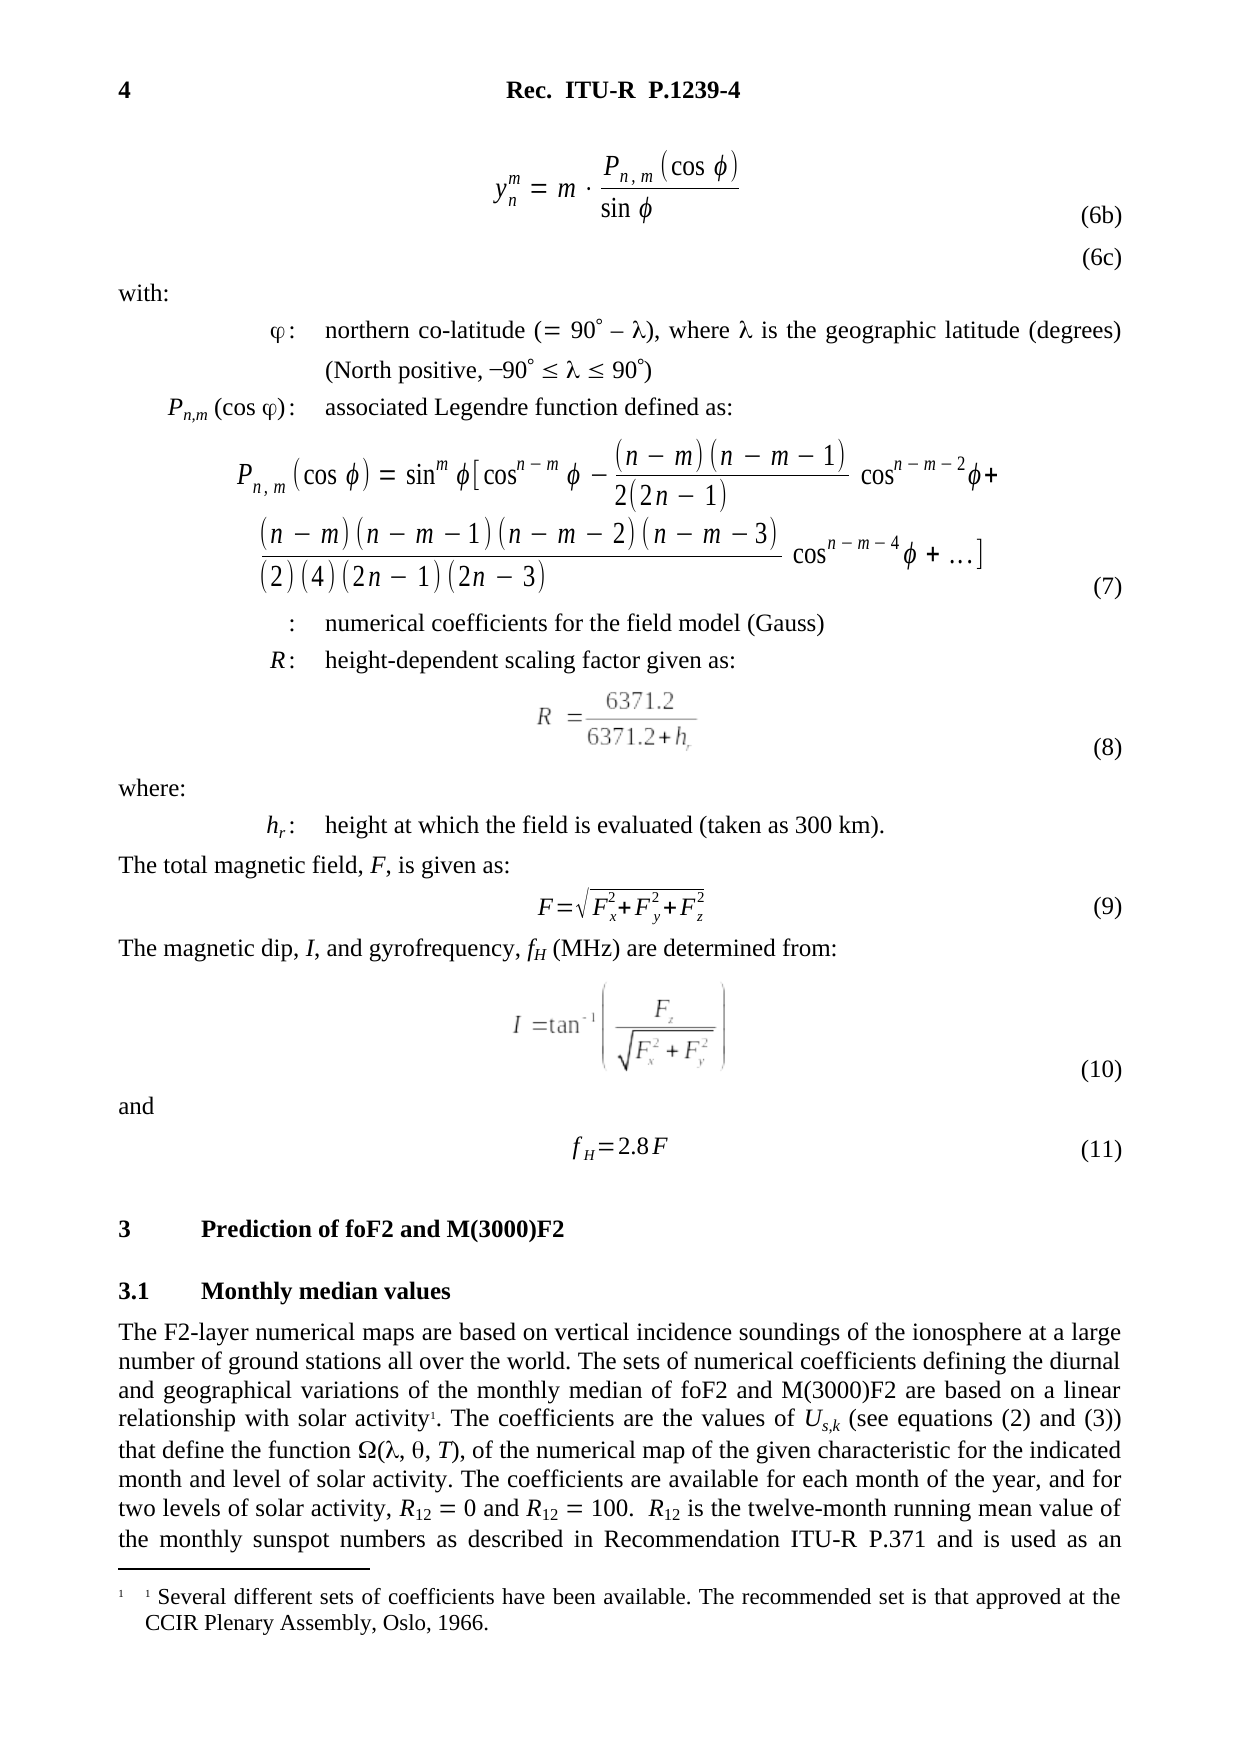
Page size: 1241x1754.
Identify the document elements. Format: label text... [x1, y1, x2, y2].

text where: [118, 773, 1122, 802]
text  : northern co-latitude ( 90 – ), where  is the geographic latitude (degrees) (North positive, _90    90) [118, 315, 1122, 384]
text R : height-dependent scaling factor given as: [118, 645, 1122, 674]
text (11) [118, 1132, 1122, 1164]
text The magnetic dip, I, and gyrofrequency, fH (MHz) are determined from: [118, 933, 1122, 964]
text The total magnetic field, F, is given as: [118, 850, 1122, 879]
text (7) [118, 436, 1122, 600]
text : numerical coefficients for the field model (Gauss) [118, 608, 1122, 637]
subtitle 3 Prediction of foF2 and M(3000)F2 [118, 1214, 1122, 1243]
text (6c) [118, 242, 1122, 270]
text (10) [118, 977, 1122, 1083]
text Pn,m (cos ) : associated Legendre function defined as: [118, 392, 1122, 424]
text (8) [118, 687, 1122, 761]
text with: [118, 278, 1122, 307]
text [118, 1317, 1122, 1553]
text hr : height at which the field is evaluated (taken as 300 km). [118, 810, 1122, 842]
text and [118, 1091, 1122, 1120]
text (6b) [118, 148, 1122, 229]
text (9) [118, 887, 1122, 925]
subtitle 3.1 Monthly median values [118, 1276, 1122, 1305]
